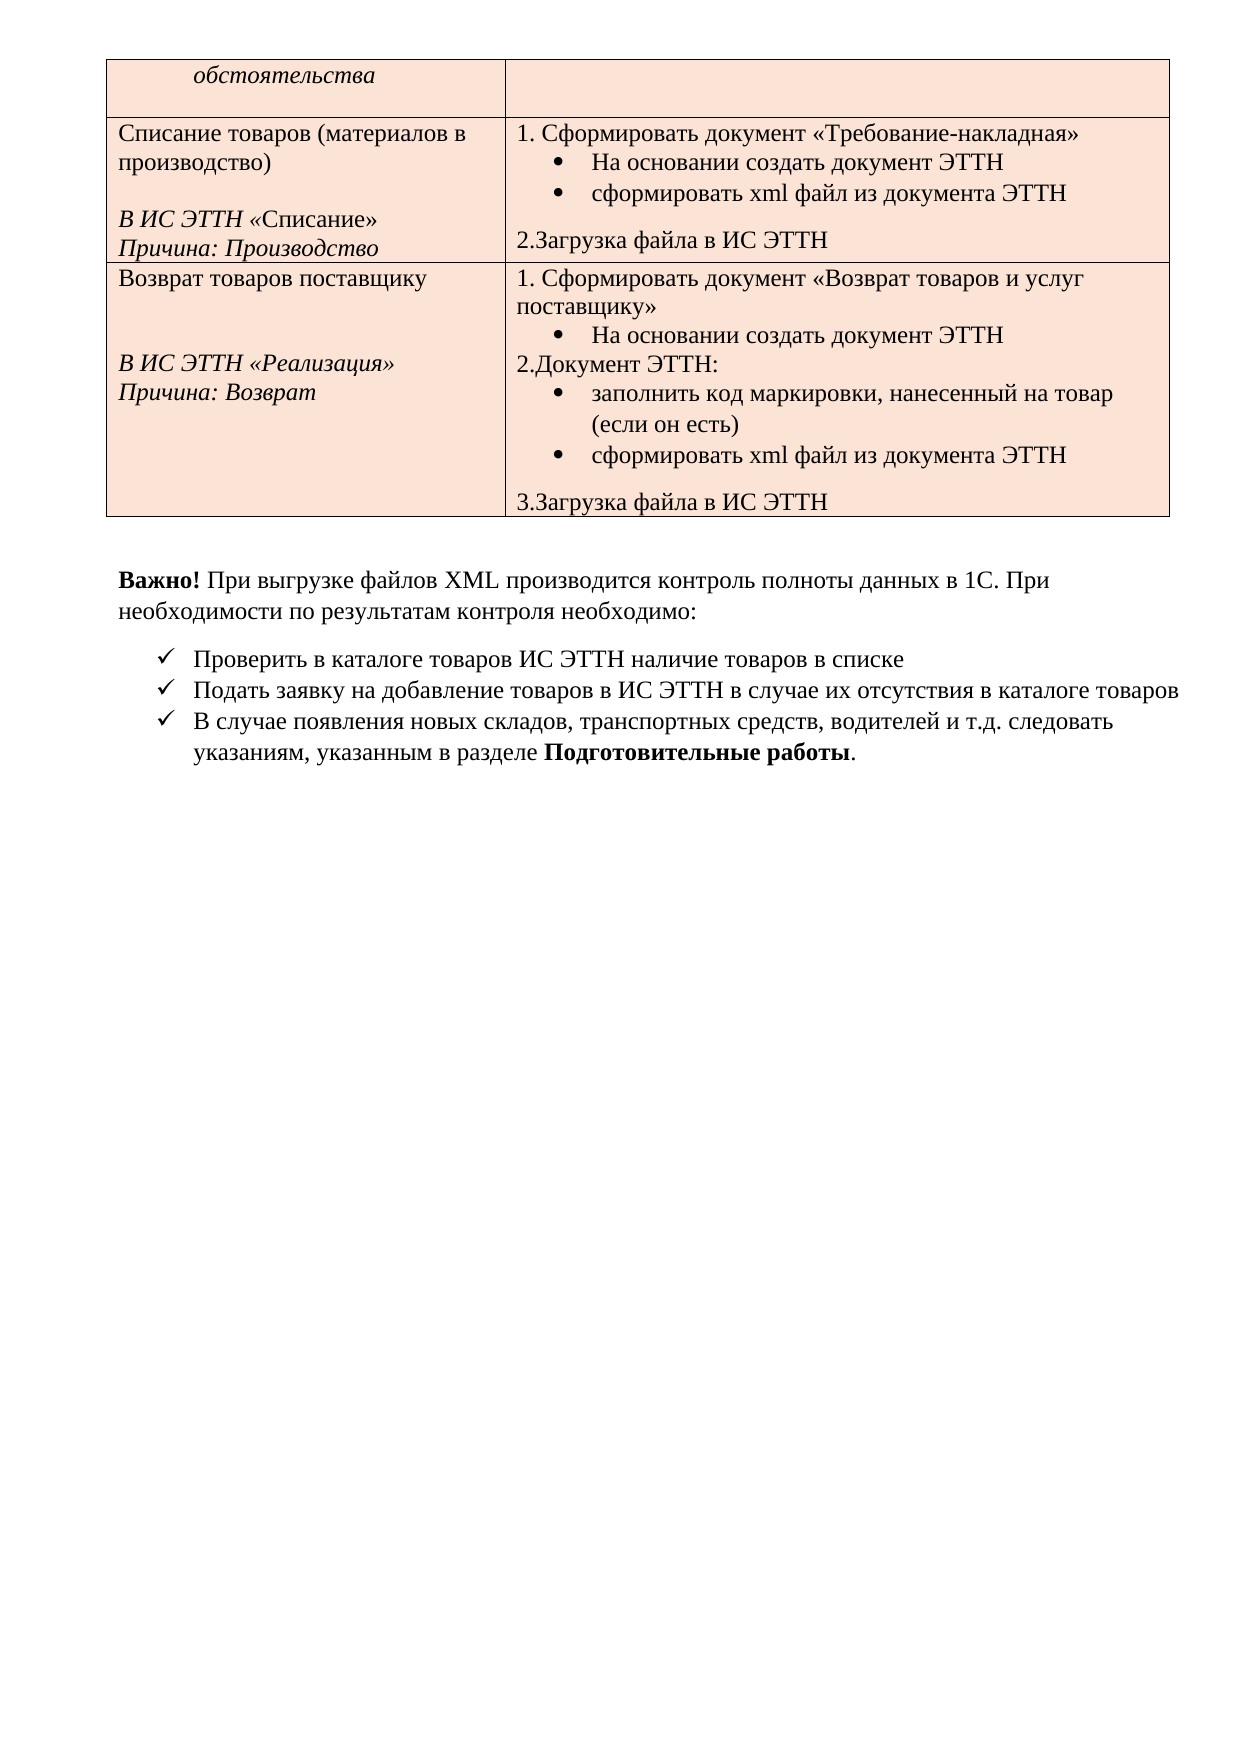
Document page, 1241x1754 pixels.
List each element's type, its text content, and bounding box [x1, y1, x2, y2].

list В случае появления новых складов, транспортных средств, водителей и т.д. следовать указаниям, указанным в разделе Подготовительные работы. [156, 706, 1181, 766]
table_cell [506, 60, 1169, 117]
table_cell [107, 60, 505, 117]
table_cell Возврат товаров поставщику В ИС ЭТТН «Реализация» Причина: Возврат [107, 263, 505, 516]
table_cell 1. Сформировать документ «Возврат товаров и услуг поставщику» На основании создать документ ЭТТН 2.Документ ЭТТН: заполнить код маркировки, нанесенный на товар (если он есть) сформировать xml файл из документа ЭТТН 3.Загрузка файла в ИС ЭТТН [506, 263, 1169, 516]
text Важно! При выгрузке файлов XML производится контроль полноты данных в 1С. При необходимости по результатам контроля необходимо: [118, 565, 1181, 625]
table_cell Списание товаров (материалов в производство) В ИС ЭТТН «Списание» Причина: Производство [107, 118, 505, 262]
list Проверить в каталоге товаров ИС ЭТТН наличие товаров в списке [156, 644, 1181, 672]
table_cell 1. Сформировать документ «Требование-накладная» На основании создать документ ЭТТН сформировать xml файл из документа ЭТТН 2.Загрузка файла в ИС ЭТТН [506, 118, 1169, 262]
list Подать заявку на добавление товаров в ИС ЭТТН в случае их отсутствия в каталоге товаров [156, 675, 1181, 703]
